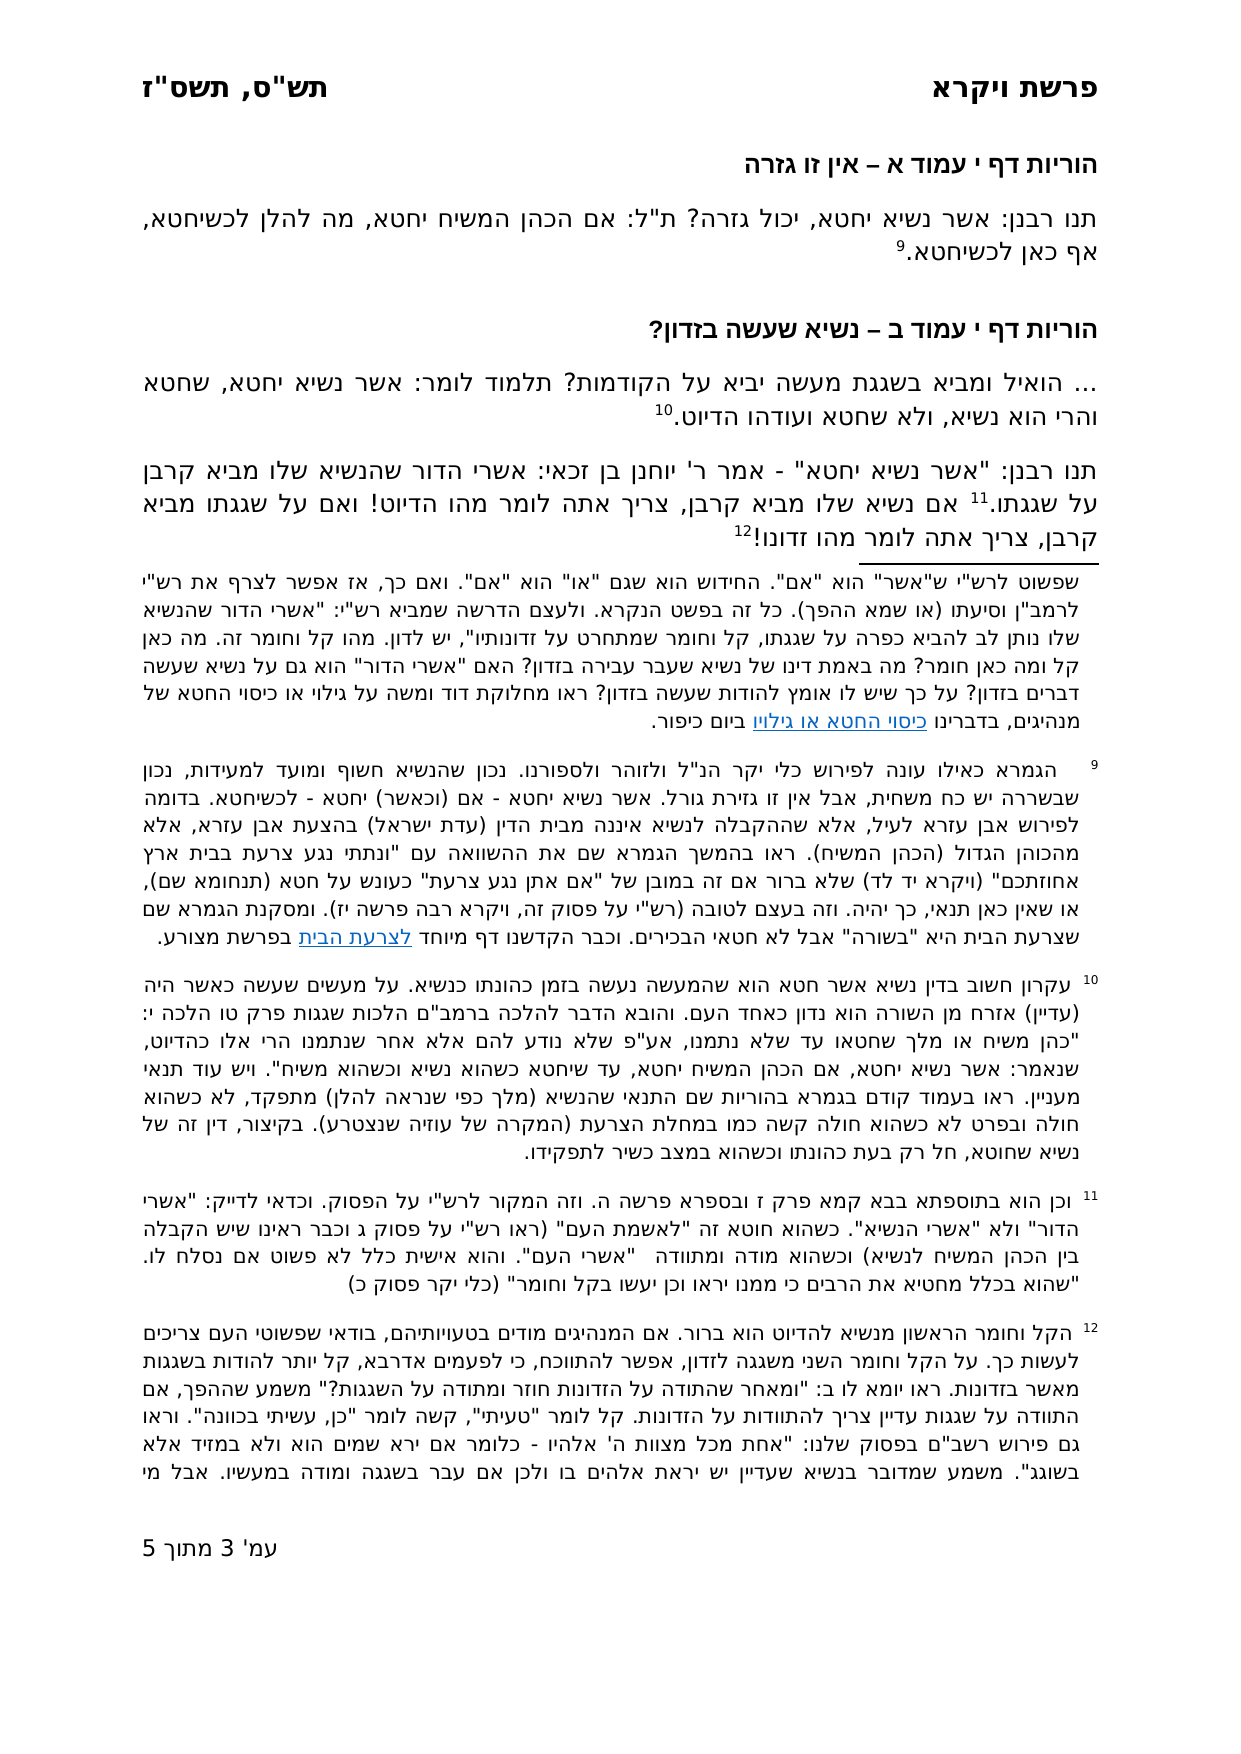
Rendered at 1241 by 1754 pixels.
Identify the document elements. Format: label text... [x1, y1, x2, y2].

text תנו רבנן: יחטא, יכול גזרה? ת"ל: אם הכהן המשיח יחטא, מה להלן לכשיחטא, אף כאן לכשיחטא. [142, 200, 1098, 266]
text תנו רבנן: "אשר נשיא יחטא" - אמר ר' יוחנן בן זכאי: אשרי הדור שהנשיא שלו מביא קרבן על שגגתו. אם נשיא שלו מביא קרבן, צריך אתה לומר מהו הדיוט! ואם על שגגתו מביא קרבן, צריך אתה לומר מהו זדונו! [142, 452, 1098, 552]
text הוריות דף י עמוד ב – נשיא שעשה בזדון? [142, 312, 1098, 343]
text הוריות דף י עמוד א – אין זו גזרה [142, 148, 1098, 179]
text ... הואיל ומביא בשגגת מעשה יביא על הקודמות? תלמוד לומר: יחטא, שחטא והרי הוא נשיא, ולא שחטא ועודהו הדיוט. [142, 364, 1098, 431]
